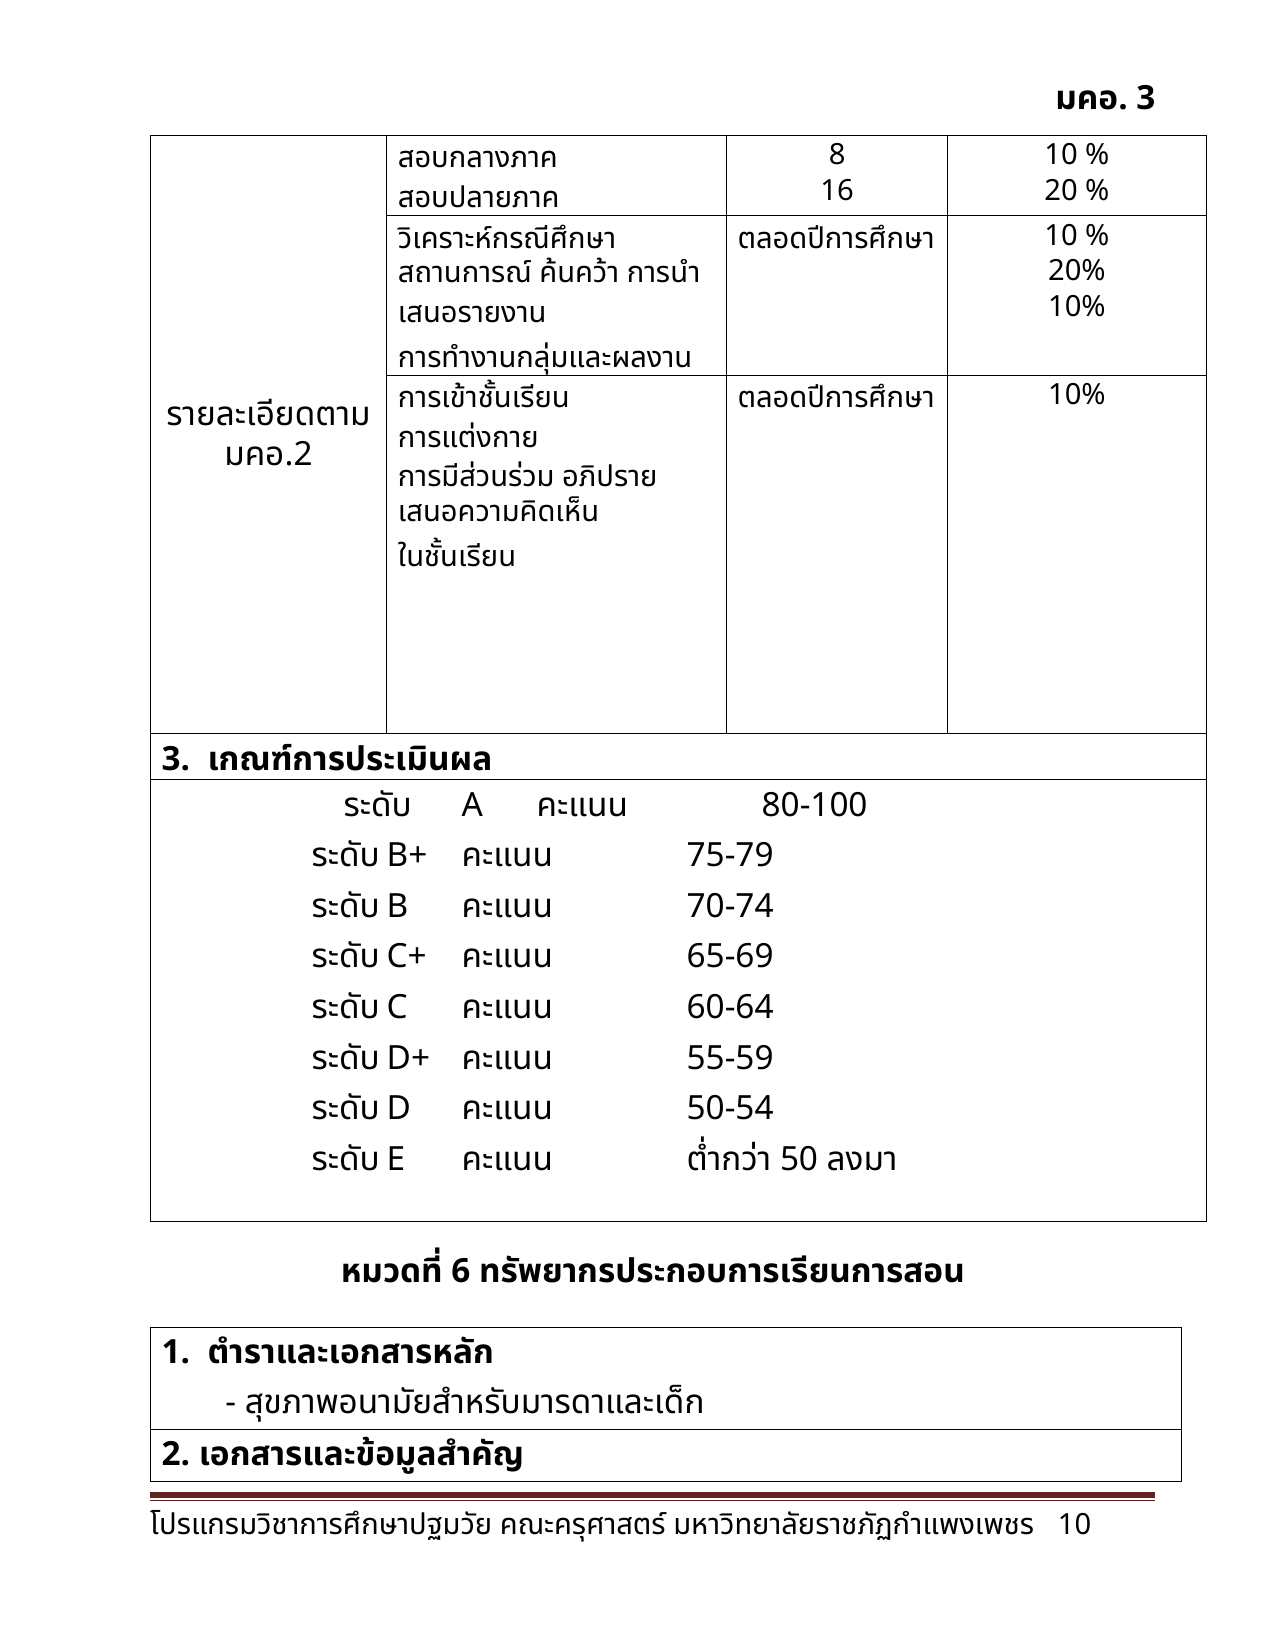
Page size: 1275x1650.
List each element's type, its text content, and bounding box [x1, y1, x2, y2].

table_header 1. ตำราและเอกสารหลัก - สุขภาพอนามัยสำหรับมารดาและเด็ก [151, 1328, 1181, 1429]
table_cell รายละเอียดตาม มคอ.2 [151, 136, 386, 733]
table_cell ระดับ A คะแนน 80-100 ระดับ B+ คะแนน 75-79 ระดับ B คะแนน 70-74 ระดับ C+ คะแนน 65-69 ระดับ C คะแนน 60-64 ระดับ D+ คะแนน 55-59 ระดับ D คะแนน 50-54 ระดับ E คะแนน ต่ำกว่า 50 ลงมา [151, 780, 1206, 1221]
table_cell 10% [948, 376, 1206, 733]
table_cell วิเคราะห์กรณีศึกษา สถานการณ์ ค้นคว้า การนำเสนอรายงาน การทำงานกลุ่มและผลงาน [387, 216, 726, 375]
table_cell ตลอดปีการศึกษา [727, 376, 947, 733]
subtitle หมวดที่ 6 ทรัพยากรประกอบการเรียนการสอน [150, 1247, 1155, 1298]
table_cell 10 % 20% 10% [948, 216, 1206, 375]
table_cell 10 % 20 % [948, 136, 1206, 215]
table_cell 8 16 [727, 136, 947, 215]
table_cell สอบกลางภาค สอบปลายภาค [387, 136, 726, 215]
table_cell การเข้าชั้นเรียน การแต่งกาย การมีส่วนร่วม อภิปราย เสนอความคิดเห็น ในชั้นเรียน [387, 376, 726, 733]
table_cell 3. เกณฑ์การประเมินผล [151, 734, 1206, 779]
table_cell ตลอดปีการศึกษา [727, 216, 947, 375]
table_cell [151, 1430, 1181, 1481]
